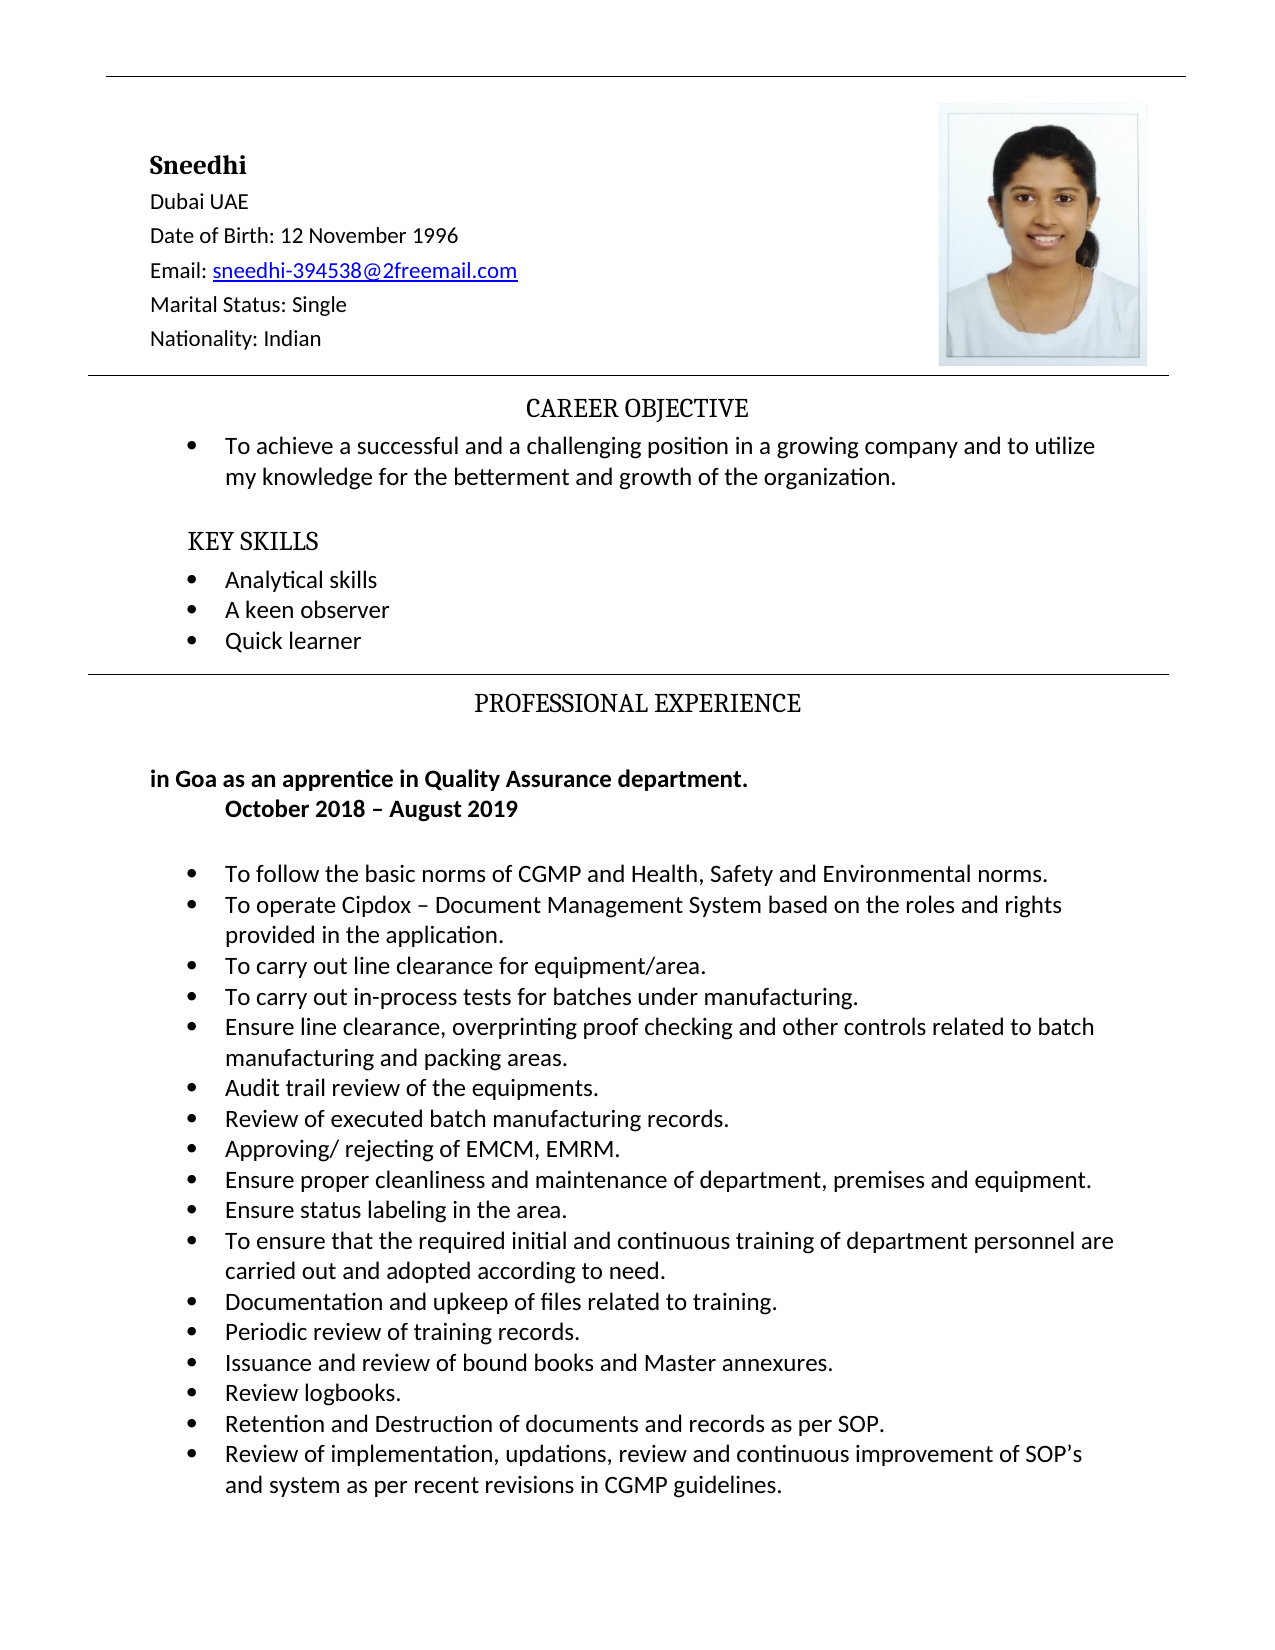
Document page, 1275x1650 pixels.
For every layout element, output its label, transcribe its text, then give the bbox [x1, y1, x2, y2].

list Issuance and review of bound books and Master annexures. [187, 1347, 1125, 1377]
list Analytical skills [187, 564, 1125, 594]
list Periodic review of training records. [187, 1316, 1125, 1347]
text Sneedhi [150, 150, 938, 181]
list Approving/ rejecting of EMCM, EMRM. [187, 1133, 1125, 1164]
list Ensure proper cleanliness and maintenance of department, premises and equipment. [187, 1164, 1125, 1194]
list Review of implementation, updations, review and continuous improvement of SOP’s and system as per recent revisions in CGMP guidelines. [187, 1438, 1125, 1499]
list To carry out in-process tests for batches under manufacturing. [187, 981, 1125, 1011]
text Marital Status: Single [150, 290, 938, 318]
text CAREER OBJECTIVE [150, 393, 1125, 424]
list Audit trail review of the equipments. [187, 1072, 1125, 1103]
text PROFESSIONAL EXPERIENCE [150, 688, 1125, 719]
list To achieve a successful and a challenging position in a growing company and to utilize my knowledge for the betterment and growth of the organization. [187, 430, 1125, 491]
list Documentation and upkeep of files related to training. [187, 1286, 1125, 1316]
text Dubai UAE [150, 187, 938, 215]
text Email: sneedhi-394538@2freemail.com [150, 256, 938, 284]
list To follow the basic norms of CGMP and Health, Safety and Environmental norms. [187, 858, 1125, 889]
text KEY SKILLS [187, 526, 1125, 558]
list Quick learner [187, 625, 1125, 655]
text Nationality: Indian [150, 324, 938, 352]
list To ensure that the required initial and continuous training of department personnel are carried out and adopted according to need. [187, 1225, 1125, 1286]
list A keen observer [187, 594, 1125, 625]
list October 2018 – August 2019 [225, 793, 1125, 824]
list Ensure status labeling in the area. [187, 1194, 1125, 1225]
list To operate Cipdox – Document Management System based on the roles and rights provided in the application. [187, 889, 1125, 950]
list Retention and Destruction of documents and records as per SOP. [187, 1408, 1125, 1438]
text in Goa as an apprentice in Quality Assurance department. [150, 763, 1125, 793]
list To carry out line clearance for equipment/area. [187, 950, 1125, 981]
list Ensure line clearance, overprinting proof checking and other controls related to batch manufacturing and packing areas. [187, 1011, 1125, 1072]
list Review logbooks. [187, 1377, 1125, 1408]
list Review of executed batch manufacturing records. [187, 1103, 1125, 1133]
picture [938, 103, 1148, 364]
text Date of Birth: 12 November 1996 [150, 222, 938, 250]
